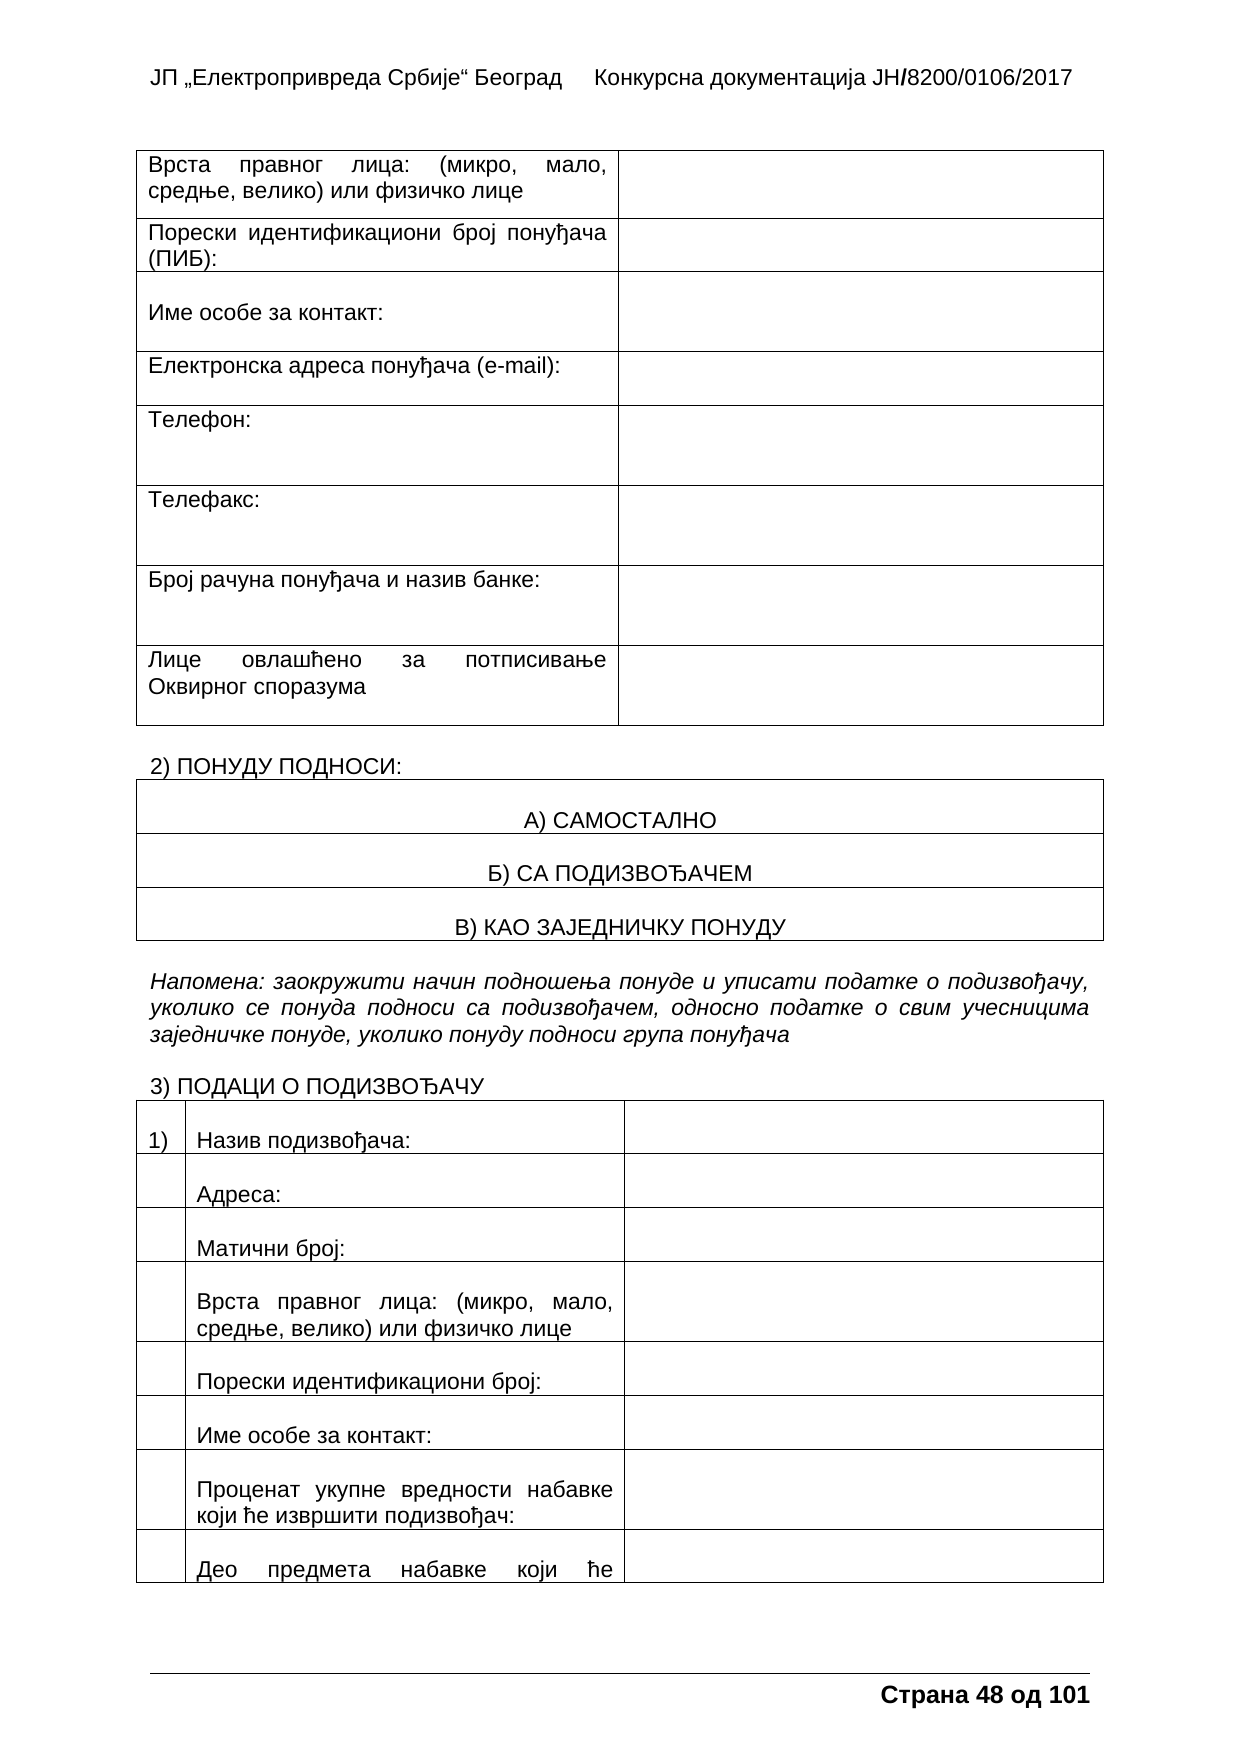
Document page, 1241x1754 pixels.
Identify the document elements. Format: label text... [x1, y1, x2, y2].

table_cell Б) СА ПОДИЗВОЂАЧЕМ [137, 834, 1103, 887]
table_cell [625, 1450, 1103, 1528]
table_cell Телефон: [137, 406, 618, 485]
table_cell Порески идентификациони број понуђача (ПИБ): [137, 219, 618, 271]
table_cell Матични број: [186, 1208, 624, 1261]
table_cell [619, 406, 1103, 485]
table_cell [625, 1342, 1103, 1395]
table_cell [137, 1342, 185, 1395]
table_cell В) КАО ЗАЈЕДНИЧКУ ПОНУДУ [137, 888, 1103, 940]
text 3) ПОДАЦИ О ПОДИЗВОЂАЧУ [150, 1073, 1090, 1099]
table_cell Адреса: [186, 1154, 624, 1207]
table_header Назив подизвођача: [186, 1101, 624, 1153]
text Напомена: заокружити начин подношења понуде и уписати податке о подизвођачу, уколико се понуда подноси са подизвођачем, односно податке о свим учесницима заједничке понуде, уколико понуду подноси група понуђача [150, 968, 1090, 1047]
table_cell [619, 566, 1103, 645]
table_cell [625, 1396, 1103, 1448]
table_cell [137, 1208, 185, 1261]
table_cell [137, 1396, 185, 1448]
table_cell [625, 1262, 1103, 1341]
table_cell Лице овлашћено за потписивање Оквирног споразума [137, 646, 618, 725]
table_cell [619, 352, 1103, 405]
table_cell Име особе за контакт: [137, 272, 618, 351]
table_cell Врста правног лица: (микро, мало, средње, велико) или физичко лице [186, 1262, 624, 1341]
table_cell Порески идентификациони број: [186, 1342, 624, 1395]
table_header А) САМОСТАЛНО [137, 780, 1103, 833]
table_cell Електронска адреса понуђача (e-mail): [137, 352, 618, 405]
table_header [625, 1101, 1103, 1153]
table_cell [137, 1154, 185, 1207]
table_cell Телефакс: [137, 486, 618, 565]
table_cell [137, 1262, 185, 1341]
table_cell [137, 1450, 185, 1528]
text 2) ПОНУДУ ПОДНОСИ: [150, 753, 1090, 779]
table_cell [619, 646, 1103, 725]
table_cell [137, 1530, 185, 1582]
table_cell [625, 1208, 1103, 1261]
table_cell Врста правног лица: (микро, мало, средње, велико) или физичко лице [137, 151, 618, 217]
table_cell [625, 1154, 1103, 1207]
table_cell Име особе за контакт: [186, 1396, 624, 1448]
table_cell [619, 219, 1103, 271]
table_cell [619, 486, 1103, 565]
table_cell [619, 272, 1103, 351]
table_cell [186, 1530, 624, 1582]
table_cell Број рачуна понуђача и назив банке: [137, 566, 618, 645]
table_cell [619, 151, 1103, 217]
table_header 1) [137, 1101, 185, 1153]
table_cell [186, 1450, 624, 1528]
table_cell [625, 1530, 1103, 1582]
